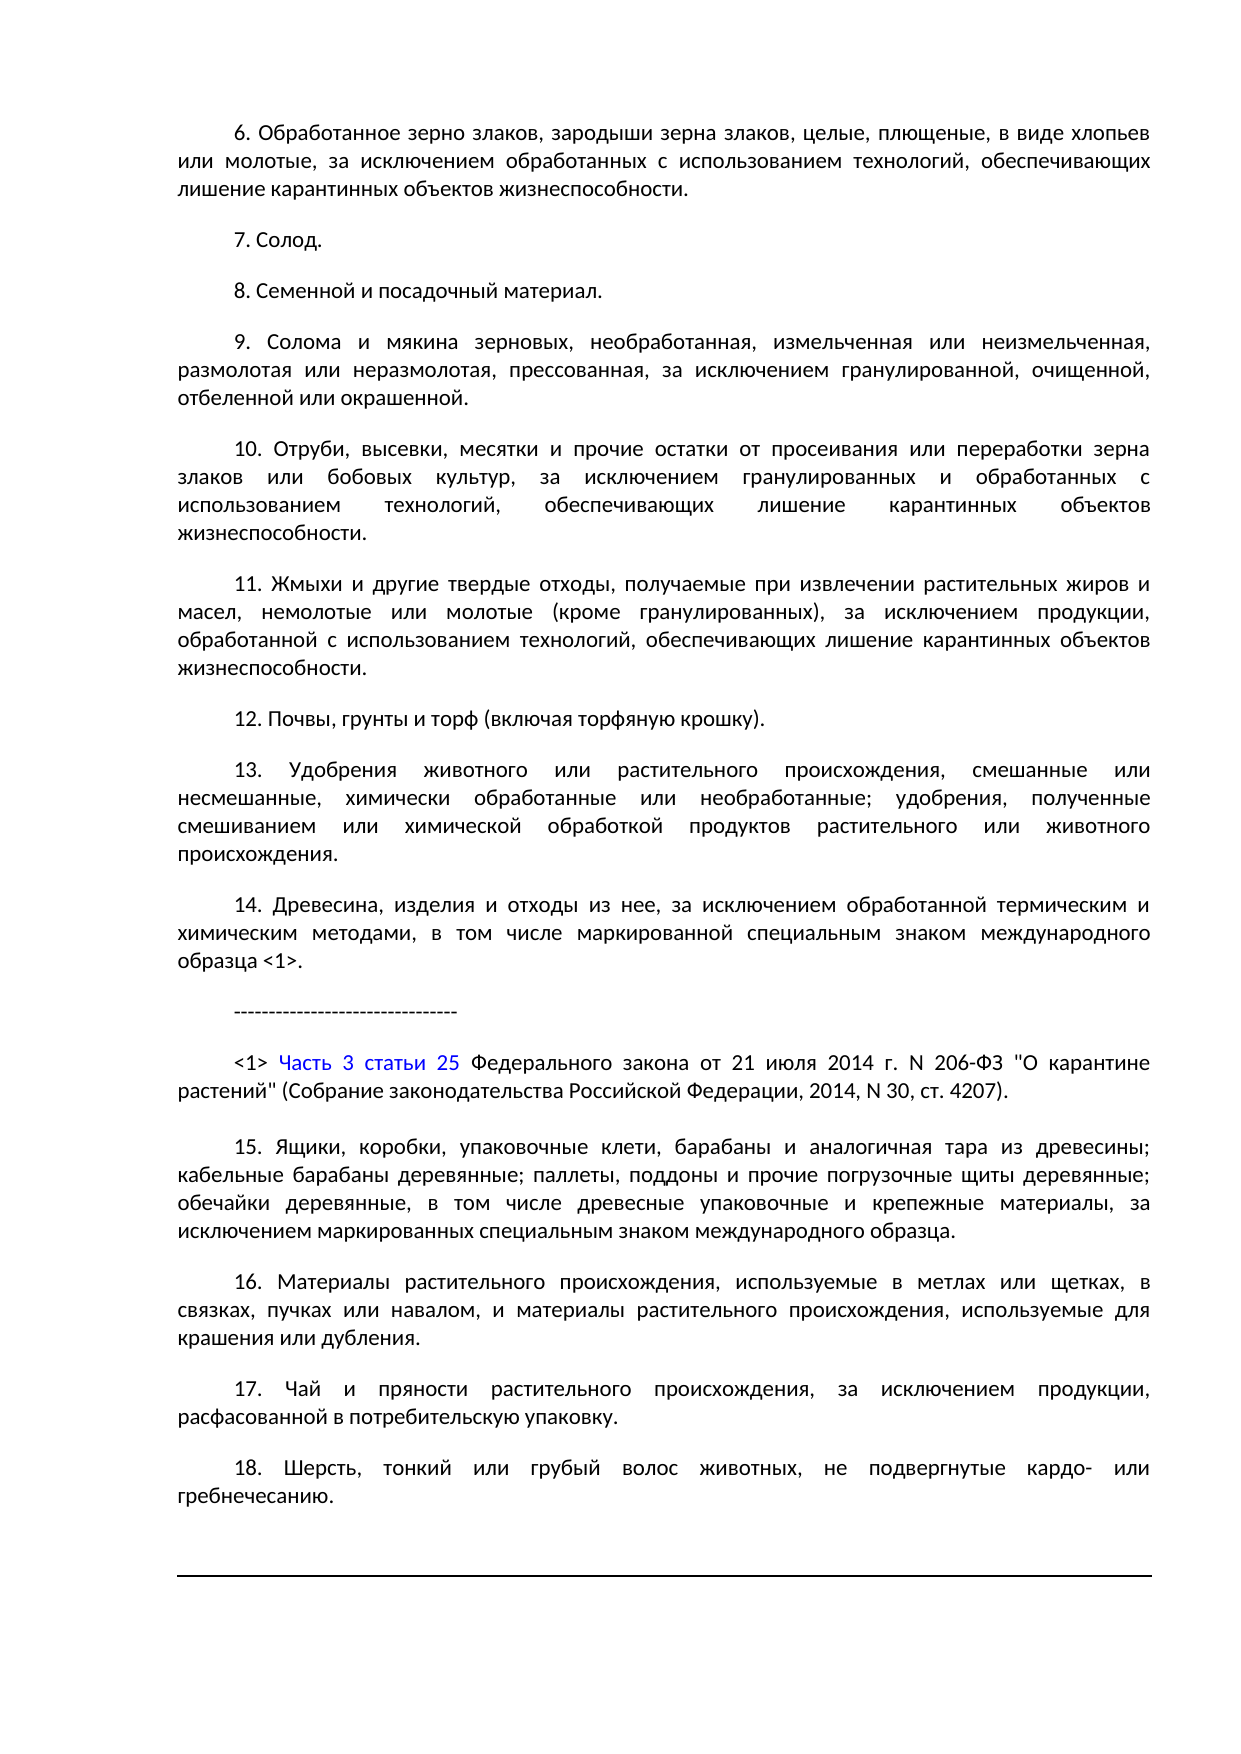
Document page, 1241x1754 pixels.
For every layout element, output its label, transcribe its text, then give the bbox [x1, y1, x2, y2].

text 10. Отруби, высевки, месятки и прочие остатки от просеивания или переработки зерна злаков или бобовых культур, за исключением гранулированных и обработанных с использованием технологий, обеспечивающих лишение карантинных объектов жизнеспособности. [177, 434, 1152, 546]
text 11. Жмыхи и другие твердые отходы, получаемые при извлечении растительных жиров и масел, немолотые или молотые (кроме гранулированных), за исключением продукции, обработанной с использованием технологий, обеспечивающих лишение карантинных объектов жизнеспособности. [177, 569, 1152, 681]
text <1> Часть 3 статьи 25 Федерального закона от 21 июля 2014 г. N 206-ФЗ "О карантине растений" (Собрание законодательства Российской Федерации, 2014, N 30, ст. 4207). [177, 1048, 1152, 1104]
text 7. Солод. [177, 225, 1152, 253]
text 18. Шерсть, тонкий или грубый волос животных, не подвергнутые кардо- или гребнечесанию. [177, 1453, 1152, 1509]
text -------------------------------- [177, 997, 1152, 1025]
text 12. Почвы, грунты и торф (включая торфяную крошку). [177, 704, 1152, 732]
text 13. Удобрения животного или растительного происхождения, смешанные или несмешанные, химически обработанные или необработанные; удобрения, полученные смешиванием или химической обработкой продуктов растительного или животного происхождения. [177, 755, 1152, 867]
text 8. Семенной и посадочный материал. [177, 276, 1152, 304]
text 17. Чай и пряности растительного происхождения, за исключением продукции, расфасованной в потребительскую упаковку. [177, 1374, 1152, 1430]
text 6. Обработанное зерно злаков, зародыши зерна злаков, целые, плющеные, в виде хлопьев или молотые, за исключением обработанных с использованием технологий, обеспечивающих лишение карантинных объектов жизнеспособности. [177, 118, 1152, 202]
text 9. Солома и мякина зерновых, необработанная, измельченная или неизмельченная, размолотая или неразмолотая, прессованная, за исключением гранулированной, очищенной, отбеленной или окрашенной. [177, 327, 1152, 411]
text 15. Ящики, коробки, упаковочные клети, барабаны и аналогичная тара из древесины; кабельные барабаны деревянные; паллеты, поддоны и прочие погрузочные щиты деревянные; обечайки деревянные, в том числе древесные упаковочные и крепежные материалы, за исключением маркированных специальным знаком международного образца. [177, 1132, 1152, 1244]
text 16. Материалы растительного происхождения, используемые в метлах или щетках, в связках, пучках или навалом, и материалы растительного происхождения, используемые для крашения или дубления. [177, 1267, 1152, 1351]
text 14. Древесина, изделия и отходы из нее, за исключением обработанной термическим и химическим методами, в том числе маркированной специальным знаком международного образца <1>. [177, 890, 1152, 974]
